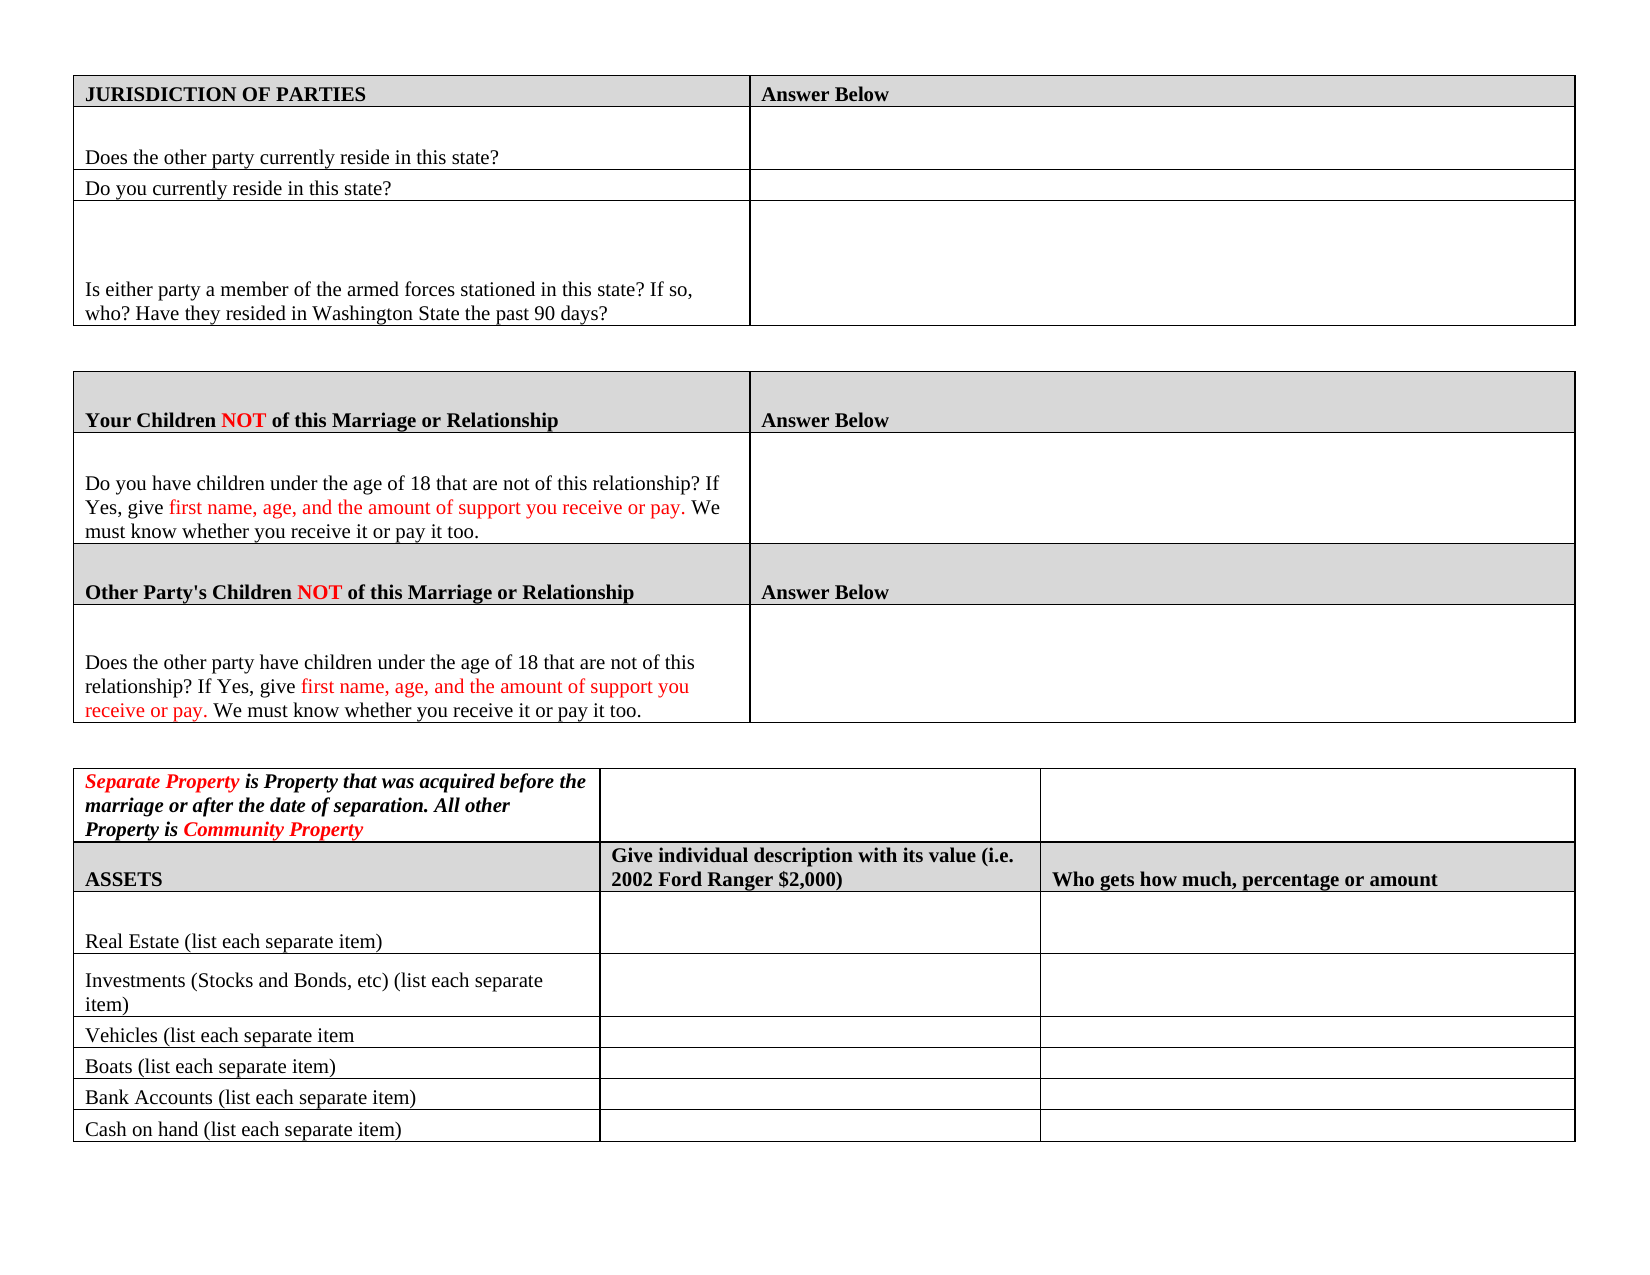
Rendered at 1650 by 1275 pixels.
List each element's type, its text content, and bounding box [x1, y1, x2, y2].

table_cell [751, 433, 1574, 543]
table_cell [751, 170, 1574, 200]
table_cell Is either party a member of the armed forces stationed in this state? If so, who? Have they resided in Washington State the past 90 days? [74, 201, 749, 325]
table_cell Answer Below [751, 544, 1574, 604]
table_header Answer Below [751, 76, 1574, 106]
table_cell [601, 1048, 1040, 1078]
table_cell Who gets how much, percentage or amount [1041, 843, 1574, 891]
table_cell Bank Accounts (list each separate item) [74, 1079, 599, 1109]
table_cell [751, 107, 1574, 169]
table_header [1041, 769, 1574, 841]
table_cell [1041, 954, 1574, 1016]
table_cell [751, 201, 1574, 325]
table_cell [601, 1079, 1040, 1109]
table_cell [601, 1110, 1040, 1141]
table_cell [1041, 1017, 1574, 1047]
table_cell [1041, 892, 1574, 953]
table_header Answer Below [751, 372, 1574, 432]
table_cell [751, 605, 1574, 722]
table_cell Vehicles (list each separate item [74, 1017, 599, 1047]
table_cell Does the other party currently reside in this state? [74, 107, 749, 169]
table_cell [601, 892, 1040, 953]
table_cell Do you currently reside in this state? [74, 170, 749, 200]
table_cell [1041, 1048, 1574, 1078]
table_cell Do you have children under the age of 18 that are not of this relationship? If Yes, give first name, age, and the amount of support you receive or pay. We must know whether you receive it or pay it too. [74, 433, 749, 543]
table_header JURISDICTION OF PARTIES [74, 76, 749, 106]
table_cell Give individual description with its value (i.e. 2002 Ford Ranger $2,000) [601, 843, 1040, 891]
table_cell Boats (list each separate item) [74, 1048, 599, 1078]
table_cell [1041, 1079, 1574, 1109]
table_header [601, 769, 1040, 841]
table_cell ASSETS [74, 843, 599, 891]
table_header Separate Property is Property that was acquired before the marriage or after the date of separation. All other Property is Community Property [74, 769, 599, 841]
table_cell Investments (Stocks and Bonds, etc) (list each separate item) [74, 954, 599, 1016]
table_header Your Children NOT of this Marriage or Relationship [74, 372, 749, 432]
table_cell Does the other party have children under the age of 18 that are not of this relationship? If Yes, give first name, age, and the amount of support you receive or pay. We must know whether you receive it or pay it too. [74, 605, 749, 722]
table_cell [1041, 1110, 1574, 1141]
table_cell Other Party's Children NOT of this Marriage or Relationship [74, 544, 749, 604]
table_cell Cash on hand (list each separate item) [74, 1110, 599, 1141]
table_cell [601, 1017, 1040, 1047]
table_cell [601, 954, 1040, 1016]
table_cell Real Estate (list each separate item) [74, 892, 599, 953]
